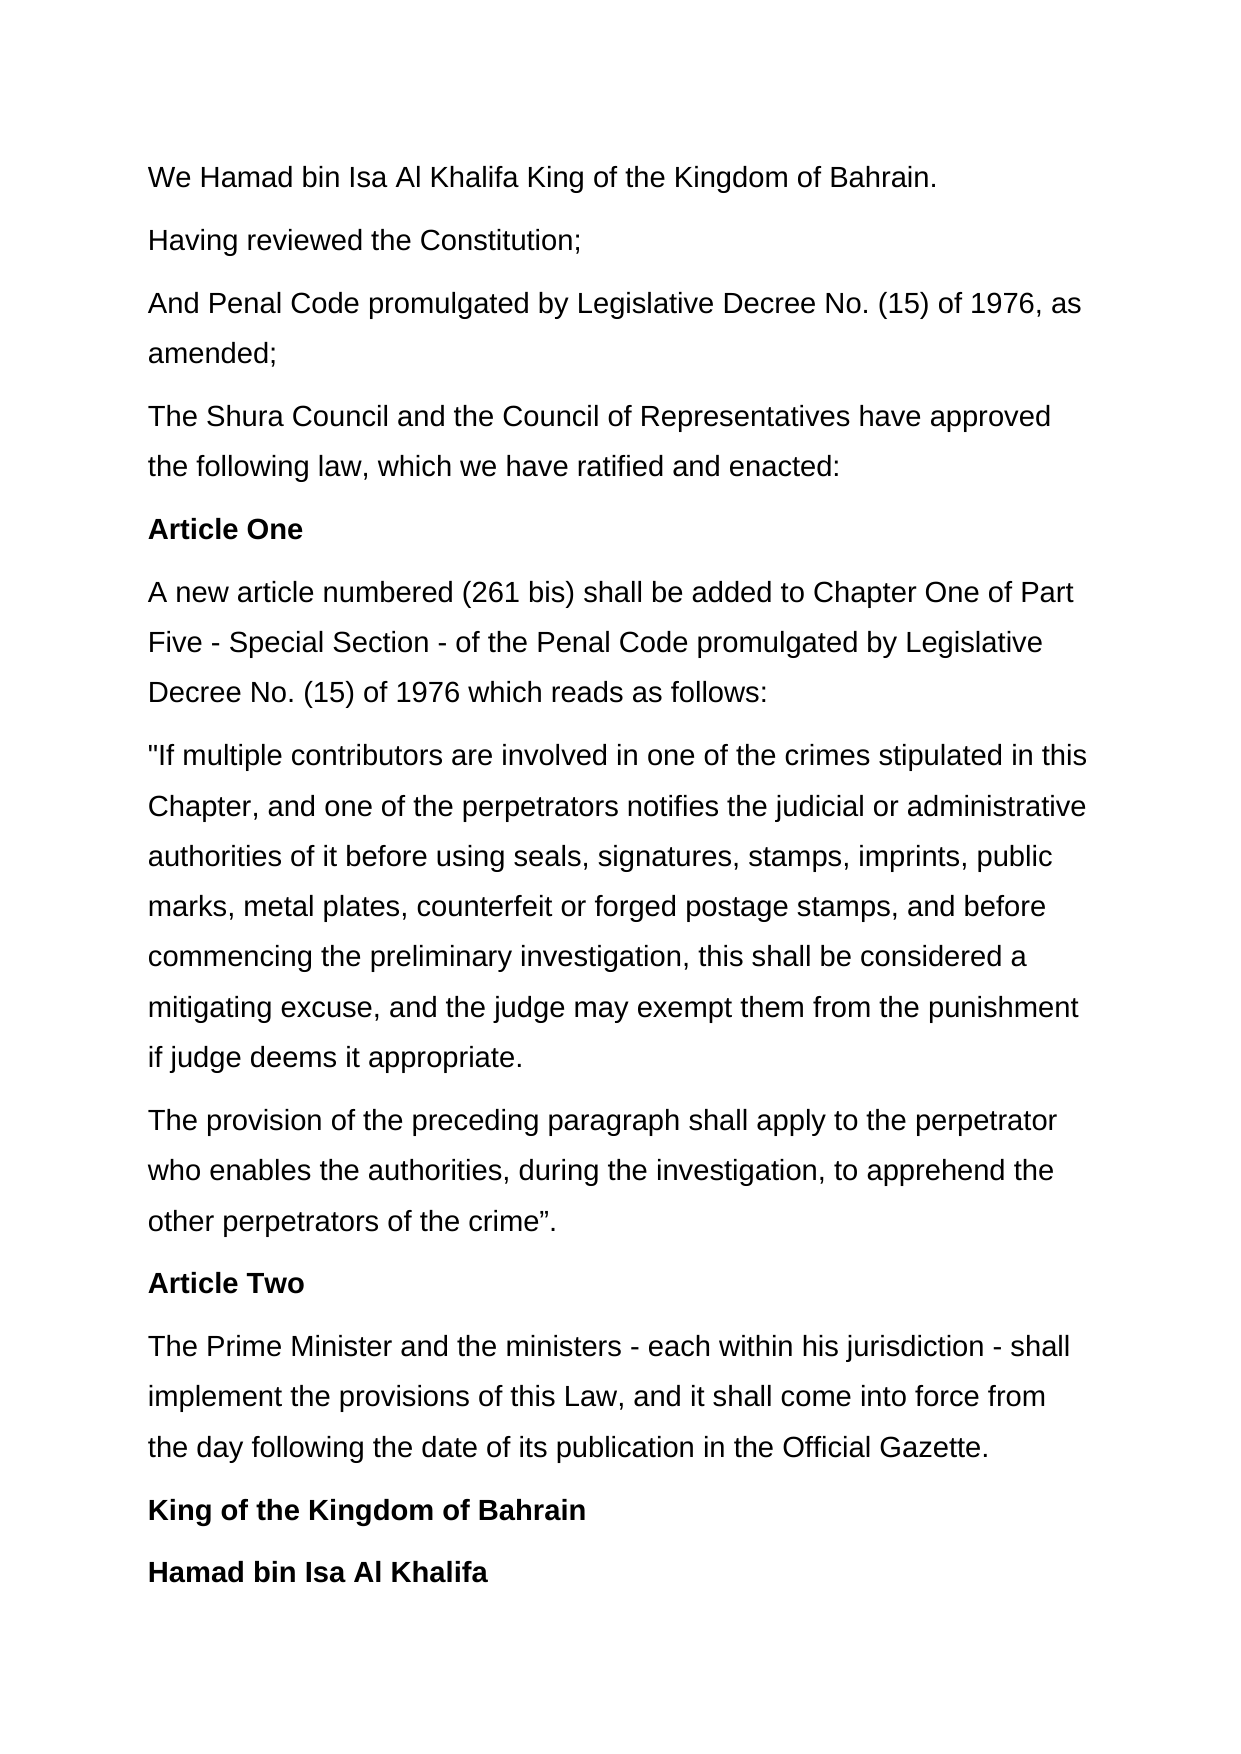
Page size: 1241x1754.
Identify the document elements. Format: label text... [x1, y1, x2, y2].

text King of the Kingdom of Bahrain [148, 1493, 1093, 1526]
text And Penal Code promulgated by Legislative Decree No. (15) of 1976, as amended; [148, 286, 1093, 369]
text A new article numbered (261 bis) shall be added to Chapter One of Part Five - Special Section - of the Penal Code promulgated by Legislative Decree No. (15) of 1976 which reads as follows: [148, 575, 1093, 709]
text Article One [148, 512, 1093, 546]
text The provision of the preceding paragraph shall apply to the perpetrator who enables the authorities, during the investigation, to apprehend the other perpetrators of the crime”. [148, 1103, 1093, 1237]
text "If multiple contributors are involved in one of the crimes stipulated in this Chapter, and one of the perpetrators notifies the judicial or administrative authorities of it before using seals, signatures, stamps, imprints, public marks, metal plates, counterfeit or forged postage stamps, and before commencing the preliminary investigation, this shall be considered a mitigating excuse, and the judge may exempt them from the punishment if judge deems it appropriate. [148, 738, 1093, 1074]
text Having reviewed the Constitution; [148, 223, 1093, 256]
text The Prime Minister and the ministers - each within his jurisdiction - shall implement the provisions of this Law, and it shall come into force from the day following the date of its publication in the Official Gazette. [148, 1329, 1093, 1463]
text Article Two [148, 1266, 1093, 1300]
text The Shura Council and the Council of Representatives have approved the following law, which we have ratified and enacted: [148, 399, 1093, 483]
text We Hamad bin Isa Al Khalifa King of the Kingdom of Bahrain. [148, 160, 1093, 194]
text Hamad bin Isa Al Khalifa [148, 1555, 1093, 1589]
